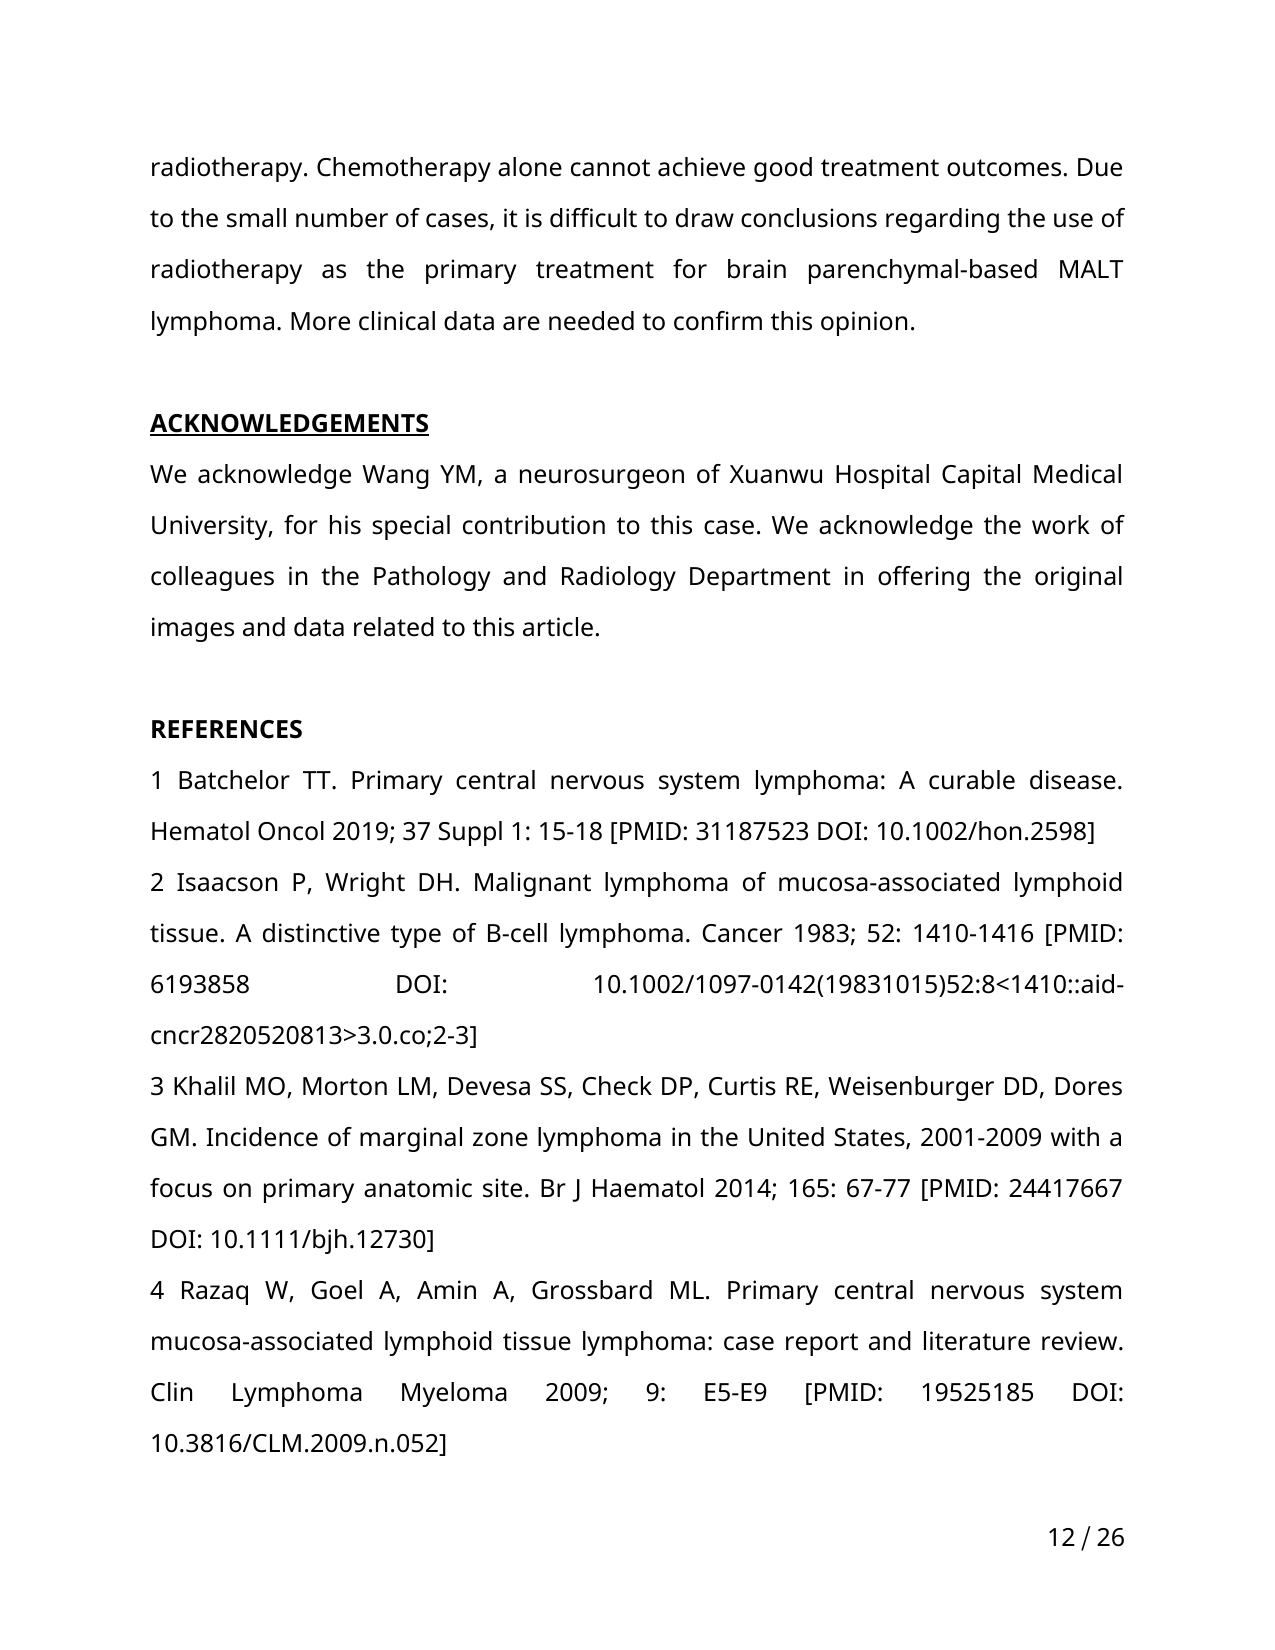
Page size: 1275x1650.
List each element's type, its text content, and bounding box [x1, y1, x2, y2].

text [150, 150, 1125, 337]
text ACKNOWLEDGEMENTS [150, 405, 1125, 439]
text REFERENCES [150, 711, 1125, 746]
text 3 Khalil MO, Morton LM, Devesa SS, Check DP, Curtis RE, Weisenburger DD, Dores GM. Incidence of marginal zone lymphoma in the United States, 2001-2009 with a focus on primary anatomic site. Br J Haematol 2014; 165: 67-77 [PMID: 24417667 DOI: 10.1111/bjh.12730] [150, 1069, 1125, 1256]
text 1 Batchelor TT. Primary central nervous system lymphoma: A curable disease. Hematol Oncol 2019; 37 Suppl 1: 15-18 [PMID: 31187523 DOI: 10.1002/hon.2598] [150, 762, 1125, 848]
text We acknowledge Wang YM, a neurosurgeon of Xuanwu Hospital Capital Medical University, for his special contribution to this case. We acknowledge the work of colleagues in the Pathology and Radiology Department in offering the original images and data related to this article. [150, 456, 1125, 643]
text 2 Isaacson P, Wright DH. Malignant lymphoma of mucosa-associated lymphoid tissue. A distinctive type of B-cell lymphoma. Cancer 1983; 52: 1410-1416 [PMID: 6193858 DOI: 10.1002/1097-0142(19831015)52:8<1410::aid-cncr2820520813>3.0.co;2-3] [150, 864, 1125, 1052]
text 4 Razaq W, Goel A, Amin A, Grossbard ML. Primary central nervous system mucosa-associated lymphoid tissue lymphoma: case report and literature review. Clin Lymphoma Myeloma 2009; 9: E5-E9 [PMID: 19525185 DOI: 10.3816/CLM.2009.n.052] [150, 1273, 1125, 1460]
